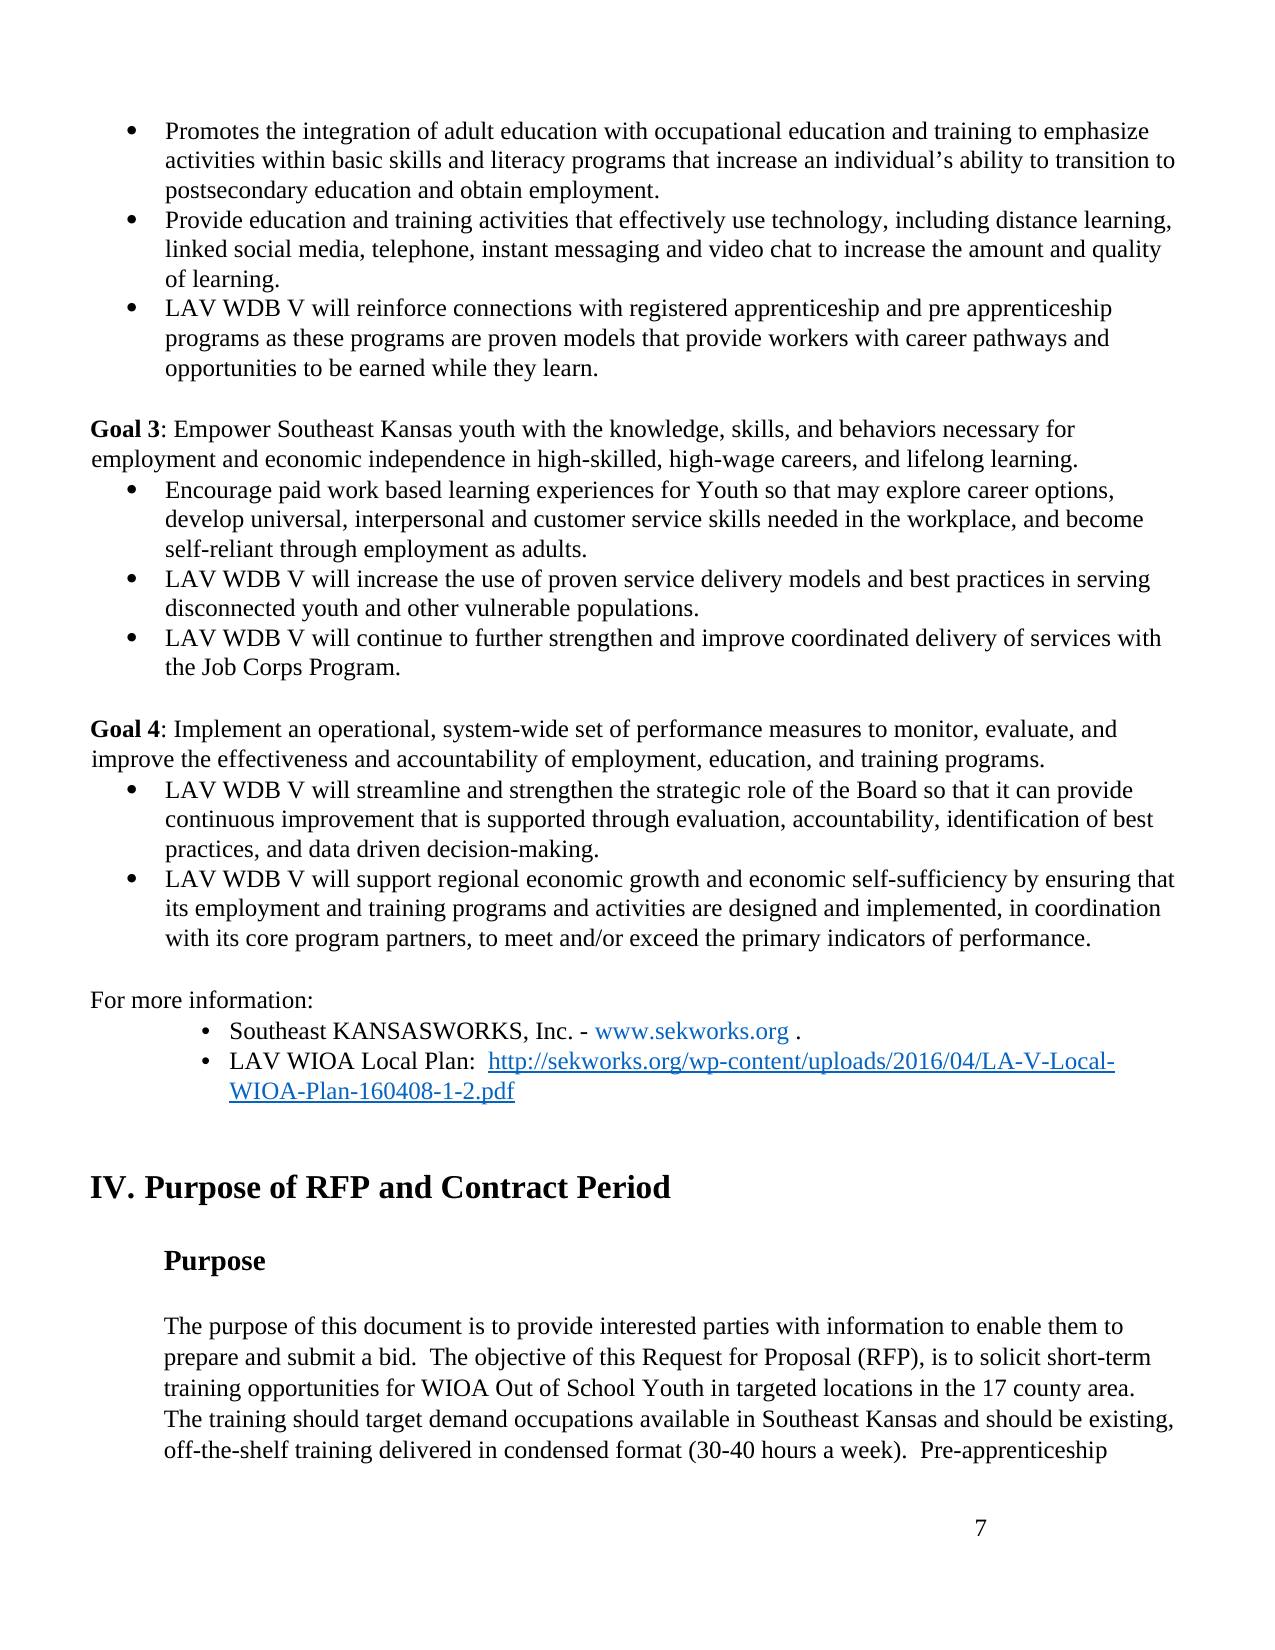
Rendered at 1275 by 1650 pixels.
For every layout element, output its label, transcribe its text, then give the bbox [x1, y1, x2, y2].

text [163, 1311, 1185, 1464]
list LAV WIOA Local Plan: http://sekworks.org/wp-content/uploads/2016/04/LA-V-Local-WIOA-Plan-160408-1-2.pdf [201, 1046, 1185, 1105]
list LAV WDB V will continue to further strengthen and improve coordinated delivery of services with the Job Corps Program. [127, 623, 1185, 681]
list LAV WDB V will reinforce connections with registered apprenticeship and pre apprenticeship programs as these programs are proven models that provide workers with career pathways and opportunities to be earned while they learn. [127, 293, 1185, 381]
list LAV WDB V will increase the use of proven service delivery models and best practices in serving disconnected youth and other vulnerable populations. [127, 564, 1185, 622]
list LAV WDB V will support regional economic growth and economic self-sufficiency by ensuring that its employment and training programs and activities are designed and implemented, in coordination with its core program partners, to meet and/or exceed the primary indicators of performance. [127, 864, 1185, 952]
subtitle Purpose [163, 1243, 1185, 1277]
list Encourage paid work based learning experiences for Youth so that may explore career options, develop universal, interpersonal and customer service skills needed in the workplace, and become self-reliant through employment as adults. [127, 475, 1185, 563]
subtitle IV. Purpose of RFP and Contract Period [89, 1167, 1185, 1206]
text Goal 4: Implement an operational, system-wide set of performance measures to monitor, evaluate, and improve the effectiveness and accountability of employment, education, and training programs. [90, 714, 1185, 773]
list Provide education and training activities that effectively use technology, including distance learning, linked social media, telephone, instant messaging and video chat to increase the amount and quality of learning. [127, 205, 1185, 293]
text For more information: [90, 985, 1185, 1013]
list Southeast KANSASWORKS, Inc. - www.sekworks.org . [201, 1016, 1185, 1044]
text Goal 3: Empower Southeast Kansas youth with the knowledge, skills, and behaviors necessary for employment and economic independence in high-skilled, high-wage careers, and lifelong learning. [90, 414, 1185, 473]
list Promotes the integration of adult education with occupational education and training to emphasize activities within basic skills and literacy programs that increase an individual’s ability to transition to postsecondary education and obtain employment. [127, 116, 1185, 204]
list LAV WDB V will streamline and strengthen the strategic role of the Board so that it can provide continuous improvement that is supported through evaluation, accountability, identification of best practices, and data driven decision-making. [127, 775, 1185, 863]
